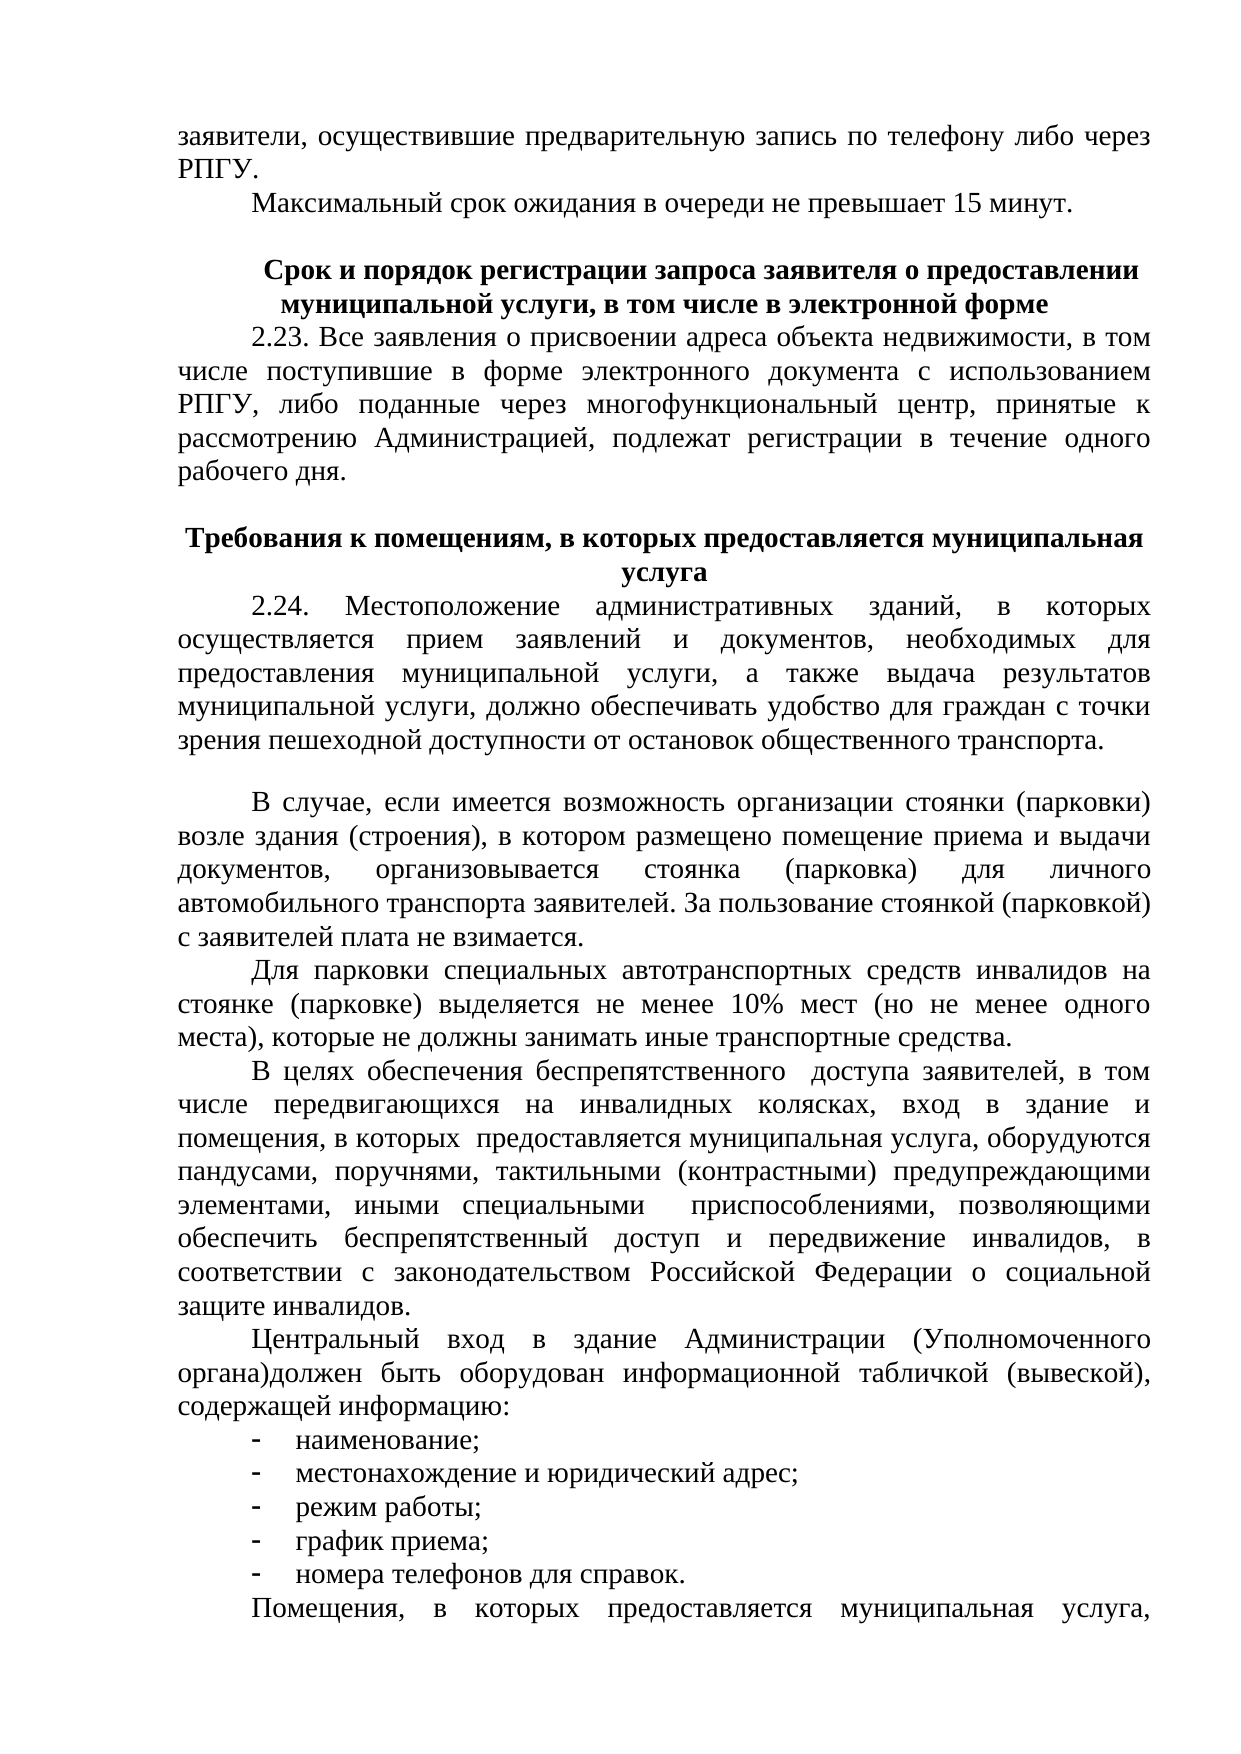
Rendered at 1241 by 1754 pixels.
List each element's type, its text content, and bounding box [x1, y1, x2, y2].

text Срок и порядок регистрации запроса заявителя о предоставлении муниципальной услуги, в том числе в электронной форме [177, 252, 1152, 319]
text Для парковки специальных автотранспортных средств инвалидов на стоянке (парковке) выделяется не менее 10% мест (но не менее одного места), которые не должны занимать иные транспортные средства. [177, 952, 1152, 1053]
list наименование; [177, 1422, 1152, 1456]
list график приема; [177, 1523, 1152, 1556]
text В целях обеспечения беспрепятственного доступа заявителей, в том числе передвигающихся на инвалидных колясках, вход в здание и помещения, в которых предоставляется муниципальная услуга, оборудуются пандусами, поручнями, тактильными (контрастными) предупреждающими элементами, иными специальными приспособлениями, позволяющими обеспечить беспрепятственный доступ и передвижение инвалидов, в соответствии с законодательством Российской Федерации о социальной защите инвалидов. [177, 1053, 1152, 1321]
list местонахождение и юридический адрес; [177, 1456, 1152, 1489]
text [177, 1590, 1152, 1624]
text 2.23. Все заявления о присвоении адреса объекта недвижимости, в том числе поступившие в форме электронного документа с использованием РПГУ, либо поданные через многофункциональный центр, принятые к рассмотрению Администрацией, подлежат регистрации в течение одного рабочего дня. [177, 319, 1152, 487]
text Центральный вход в здание Администрации (Уполномоченного органа)должен быть оборудован информационной табличкой (вывеской), содержащей информацию: [177, 1321, 1152, 1422]
text Требования к помещениям, в которых предоставляется муниципальная услуга [177, 521, 1152, 588]
list режим работы; [177, 1489, 1152, 1523]
list номера телефонов для справок. [177, 1556, 1152, 1590]
text В случае, если имеется возможность организации стоянки (парковки) возле здания (строения), в котором размещено помещение приема и выдачи документов, организовывается стоянка (парковка) для личного автомобильного транспорта заявителей. За пользование стоянкой (парковкой) с заявителей плата не взимается. [177, 784, 1152, 952]
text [177, 118, 1152, 185]
text Максимальный срок ожидания в очереди не превышает 15 минут. [177, 185, 1152, 219]
text 2.24. Местоположение административных зданий, в которых осуществляется прием заявлений и документов, необходимых для предоставления муниципальной услуги, а также выдача результатов муниципальной услуги, должно обеспечивать удобство для граждан с точки зрения пешеходной доступности от остановок общественного транспорта. [177, 588, 1152, 755]
